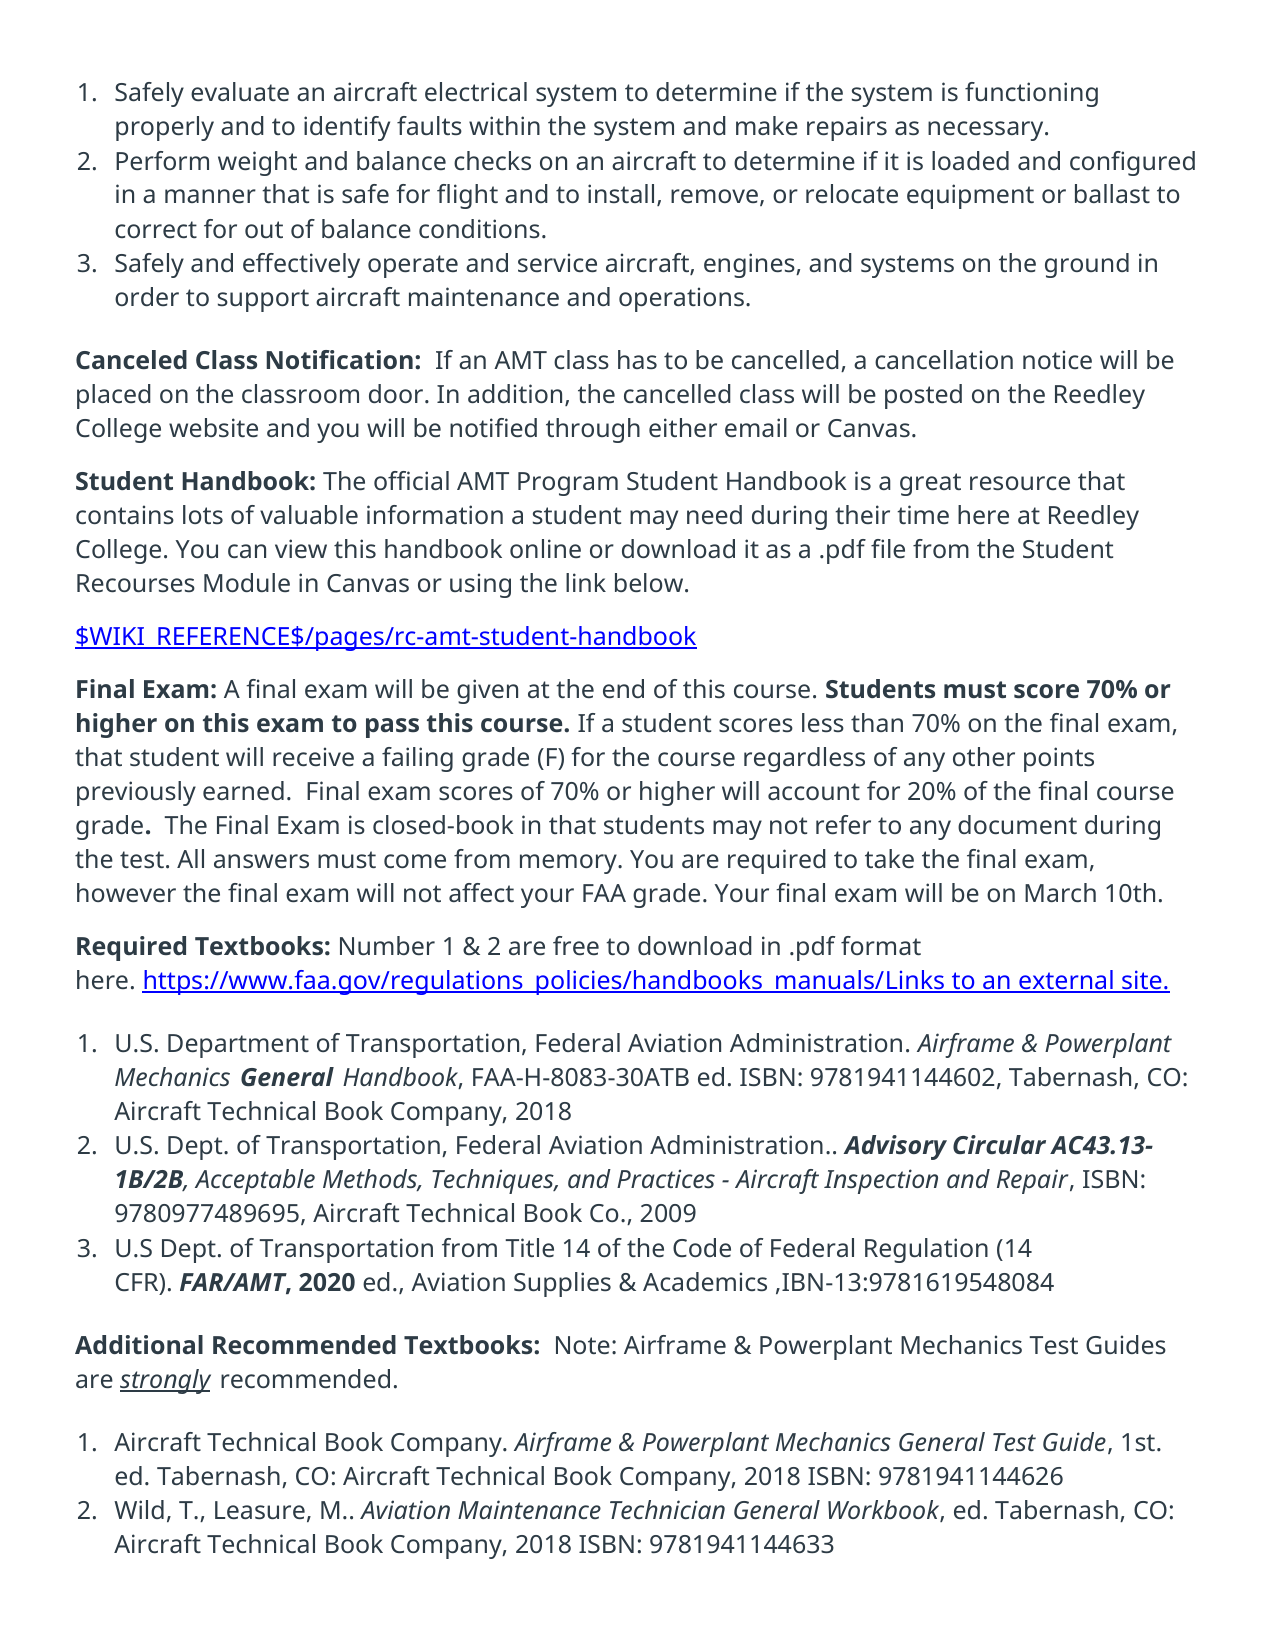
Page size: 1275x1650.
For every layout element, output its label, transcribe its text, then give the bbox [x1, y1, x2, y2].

list Aircraft Technical Book Company. Airframe & Powerplant Mechanics General Test Guide, 1st. ed. Tabernash, CO: Aircraft Technical Book Company, 2018 ISBN: 9781941144626 [77, 1425, 1200, 1493]
list Safely and effectively operate and service aircraft, engines, and systems on the ground in order to support aircraft maintenance and operations. [77, 245, 1200, 313]
list U.S Dept. of Transportation from Title 14 of the Code of Federal Regulation (14 CFR). FAR/AMT, 2020 ed., Aviation Supplies & Academics ,IBN-13:9781619548084 [77, 1230, 1200, 1298]
text Final Exam: A final exam will be given at the end of this course. Students must score 70% or higher on this exam to pass this course. If a student scores less than 70% on the final exam, that student will receive a failing grade (F) for the course regardless of any other points previously earned. Final exam scores of 70% or higher will account for 20% of the final course grade. The Final Exam is closed-book in that students may not refer to any document during the test. All answers must come from memory. You are required to take the final exam, however the final exam will not affect your FAA grade. Your final exam will be on March 10th. [75, 671, 1200, 910]
list U.S. Dept. of Transportation, Federal Aviation Administration.. Advisory Circular AC43.13-1B/2B, Acceptable Methods, Techniques, and Practices - Aircraft Inspection and Repair, ISBN: 9780977489695, Aircraft Technical Book Co., 2009 [77, 1128, 1200, 1230]
text $WIKI_REFERENCE$/pages/rc-amt-student-handbook [75, 618, 1200, 653]
text Additional Recommended Textbooks: Note: Airframe & Powerplant Mechanics Test Guides are strongly recommended. [75, 1327, 1200, 1396]
list Perform weight and balance checks on an aircraft to determine if it is loaded and configured in a manner that is safe for flight and to install, remove, or relocate equipment or ballast to correct for out of balance conditions. [77, 143, 1200, 245]
text Canceled Class Notification: If an AMT class has to be cancelled, a cancellation notice will be placed on the classroom door. In addition, the cancelled class will be posted on the Reedley College website and you will be notified through either email or Canvas. [75, 343, 1200, 445]
text Required Textbooks: Number 1 & 2 are free to download in .pdf format here. https://www.faa.gov/regulations_policies/handbooks_manuals/Links to an external site. [75, 928, 1200, 997]
list U.S. Department of Transportation, Federal Aviation Administration. Airframe & Powerplant Mechanics General Handbook, FAA-H-8083-30ATB ed. ISBN: 9781941144602, Tabernash, CO: Aircraft Technical Book Company, 2018 [77, 1026, 1200, 1128]
list Wild, T., Leasure, M.. Aviation Maintenance Technician General Workbook, ed. Tabernash, CO: Aircraft Technical Book Company, 2018 ISBN: 9781941144633 [77, 1493, 1200, 1561]
text Student Handbook: The official AMT Program Student Handbook is a great resource that contains lots of valuable information a student may need during their time here at Reedley College. You can view this handbook online or download it as a .pdf file from the Student Recourses Module in Canvas or using the link below. [75, 463, 1200, 600]
list Safely evaluate an aircraft electrical system to determine if the system is functioning properly and to identify faults within the system and make repairs as necessary. [77, 75, 1200, 143]
